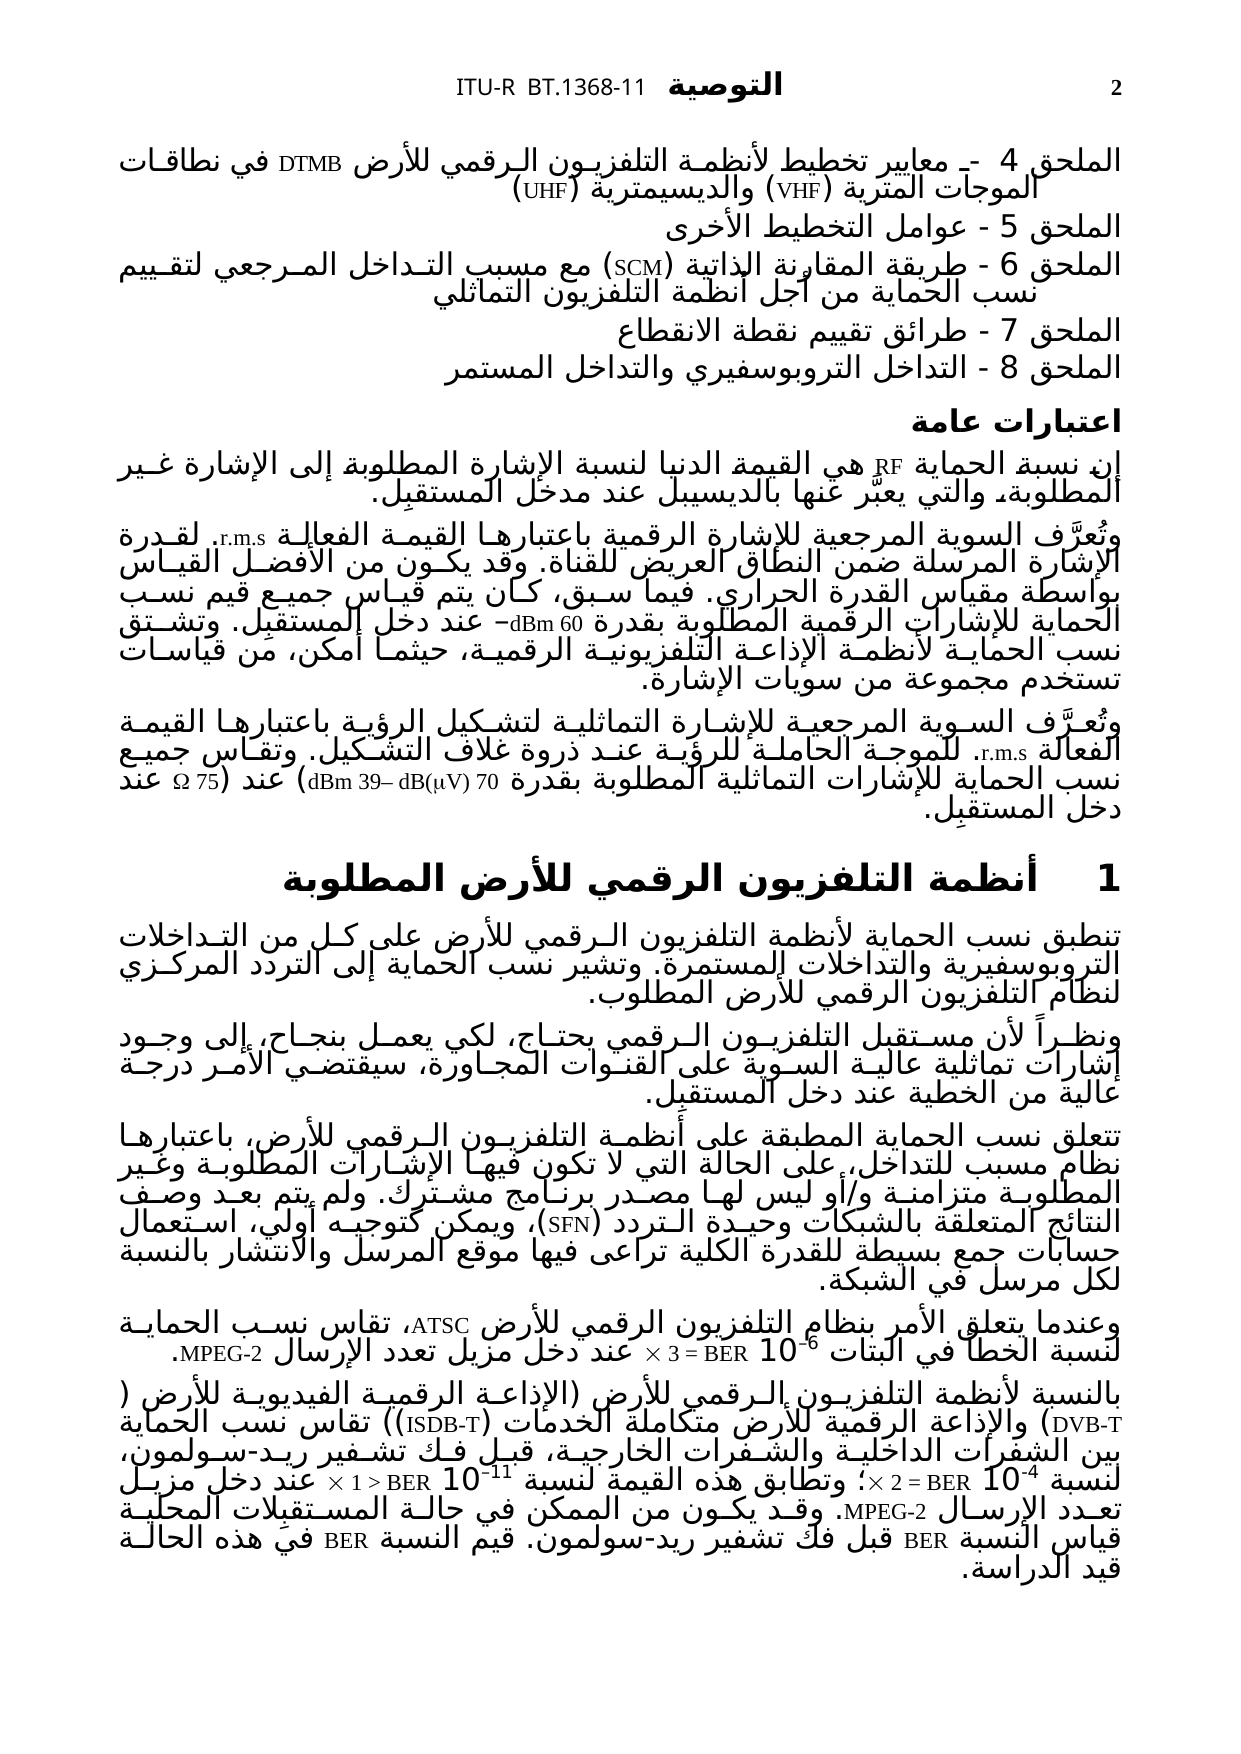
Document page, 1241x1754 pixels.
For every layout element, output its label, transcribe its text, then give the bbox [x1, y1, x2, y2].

subtitle اعتبارات عامة [118, 410, 1122, 439]
text الملحق 8 - التداخل التروبوسفيري والتداخل المستمر [822, 356, 1079, 385]
text الملحق 7 - طرائق تقييم نقطة الانقطاع [1046, 318, 1122, 347]
text إن نسبة الحماية RF هي القيمة الدنيا لنسبة الإشارة المطلوبة إلى الإشارة غير المطلوبة، والتي يعبَّر عنها بالديسيبل عند مدخل المستقبِل. [118, 451, 1122, 509]
text الملحق 5 - عوامل التخطيط الأخرى [118, 214, 1079, 243]
text بالنسبة لأنظمة التلفزيون الرقمي للأرض (الإذاعة الرقمية الفيديوية للأرض (DVB-T) والإذاعة الرقمية للأرض متكاملة الخدمات (ISDB-T)) تقاس نسب الحماية بين الشفرات الداخلية والشفرات الخارجية، قبل فك تشفير ريد-سولمون، لنسبة 4-10 2 = BER؛ وتطابق هذه القيمة لنسبة 11–10 1 > BER عند دخل مزيل تعدد الإرسال MPEG-2. وقد يكون من الممكن في حالة المستقبِلات المحلية قياس النسبة BER قبل فك تشفير ريد-سولمون. قيم النسبة BER في هذه الحالة قيد الدراسة. [118, 1381, 1122, 1585]
text ونظراً لأن مستقبل التلفزيون الرقمي يحتاج، لكي يعمل بنجاح، إلى وجود إشارات تماثلية عالية السوية على القنوات المجاورة، سيقتضي الأمر درجة عالية من الخطية عند دخل المستقبِل. [118, 1023, 1122, 1111]
text 1 أنظمة التلفزيون الرقمي للأرض المطلوبة [819, 863, 1122, 898]
text وتُعرَّف السوية المرجعية للإشارة التماثلية لتشكيل الرؤية باعتبارها القيمة الفعالة r.m.s. للموجة الحاملة للرؤية عند ذروة غلاف التشكيل. وتقاس جميع نسب الحماية للإشارات التماثلية المطلوبة بقدرة dBm 39– dB(V) 70) عند ( 75 عند دخل المستقبِل. [118, 709, 1122, 826]
text تنطبق نسب الحماية لأنظمة التلفزيون الرقمي للأرض على كل من التداخلات التروبوسفيرية والتداخلات المستمرة. وتشير نسب الحماية إلى التردد المركزي لنظام التلفزيون الرقمي للأرض المطلوب. [118, 923, 1122, 1011]
text 1 أنظمة التلفزيون الرقمي للأرض المطلوبة [334, 863, 701, 898]
text وتُعرَّف السوية المرجعية للإشارة الرقمية باعتبارها القيمة الفعالة r.m.s. لقدرة الإشارة المرسلة ضمن النطاق العريض للقناة. وقد يكون من الأفضل القياس بواسطة مقياس القدرة الحراري. فيما سبق، كان يتم قياس جميع قيم نسب الحماية للإشارات الرقمية المطلوبة بقدرة dBm 60– عند دخل المستقبِل. وتشتق نسب الحماية لأنظمة الإذاعة التلفزيونية الرقمية، حيثما أمكن، من قياسات تستخدم مجموعة من سويات الإشارة. [118, 522, 1122, 697]
text وعندما يتعلق الأمر بنظام التلفزيون الرقمي للأرض ATSC، تقاس نسب الحماية لنسبة الخطأ في البتات 6–10 3 = BER عند دخل مزيل تعدد الإرسال MPEG-2. [118, 1311, 1122, 1369]
text الملحق 7 - طرائق تقييم نقطة الانقطاع [933, 318, 1079, 347]
text الملحق 8 - التداخل التروبوسفيري والتداخل المستمر [118, 356, 848, 385]
text الملحق 4 - معايير تخطيط لأنظمة التلفزيون الرقمي للأرض DTMB في نطاقات الموجات المترية (VHF) والديسيمترية (UHF) [118, 148, 1122, 206]
text الملحق 6 - طريقة المقارنة الذاتية (SCM) مع مسبب التداخل المرجعي لتقييم نسب الحماية من أجل أنظمة التلفزيون التماثلي [118, 252, 1122, 310]
text 1 أنظمة التلفزيون الرقمي للأرض المطلوبة [687, 863, 861, 898]
text تتعلق نسب الحماية المطبقة على أنظمة التلفزيون الرقمي للأرض، باعتبارها نظام مسبب للتداخل، على الحالة التي لا تكون فيها الإشارات المطلوبة وغير المطلوبة متزامنة و/أو ليس لها مصدر برنامج مشترك. ولم يتم بعد وصف النتائج المتعلقة بالشبكات وحيدة التردد (SFN)، ويمكن كتوجيه أولي، استعمال حسابات جمع بسيطة للقدرة الكلية تراعى فيها موقع المرسل والانتشار بالنسبة لكل مرسل في الشبكة. [118, 1123, 1122, 1298]
text الملحق 7 - طرائق تقييم نقطة الانقطاع [118, 318, 947, 347]
text 1 أنظمة التلفزيون الرقمي للأرض المطلوبة [118, 863, 346, 898]
text الملحق 5 - عوامل التخطيط الأخرى [1046, 214, 1122, 243]
